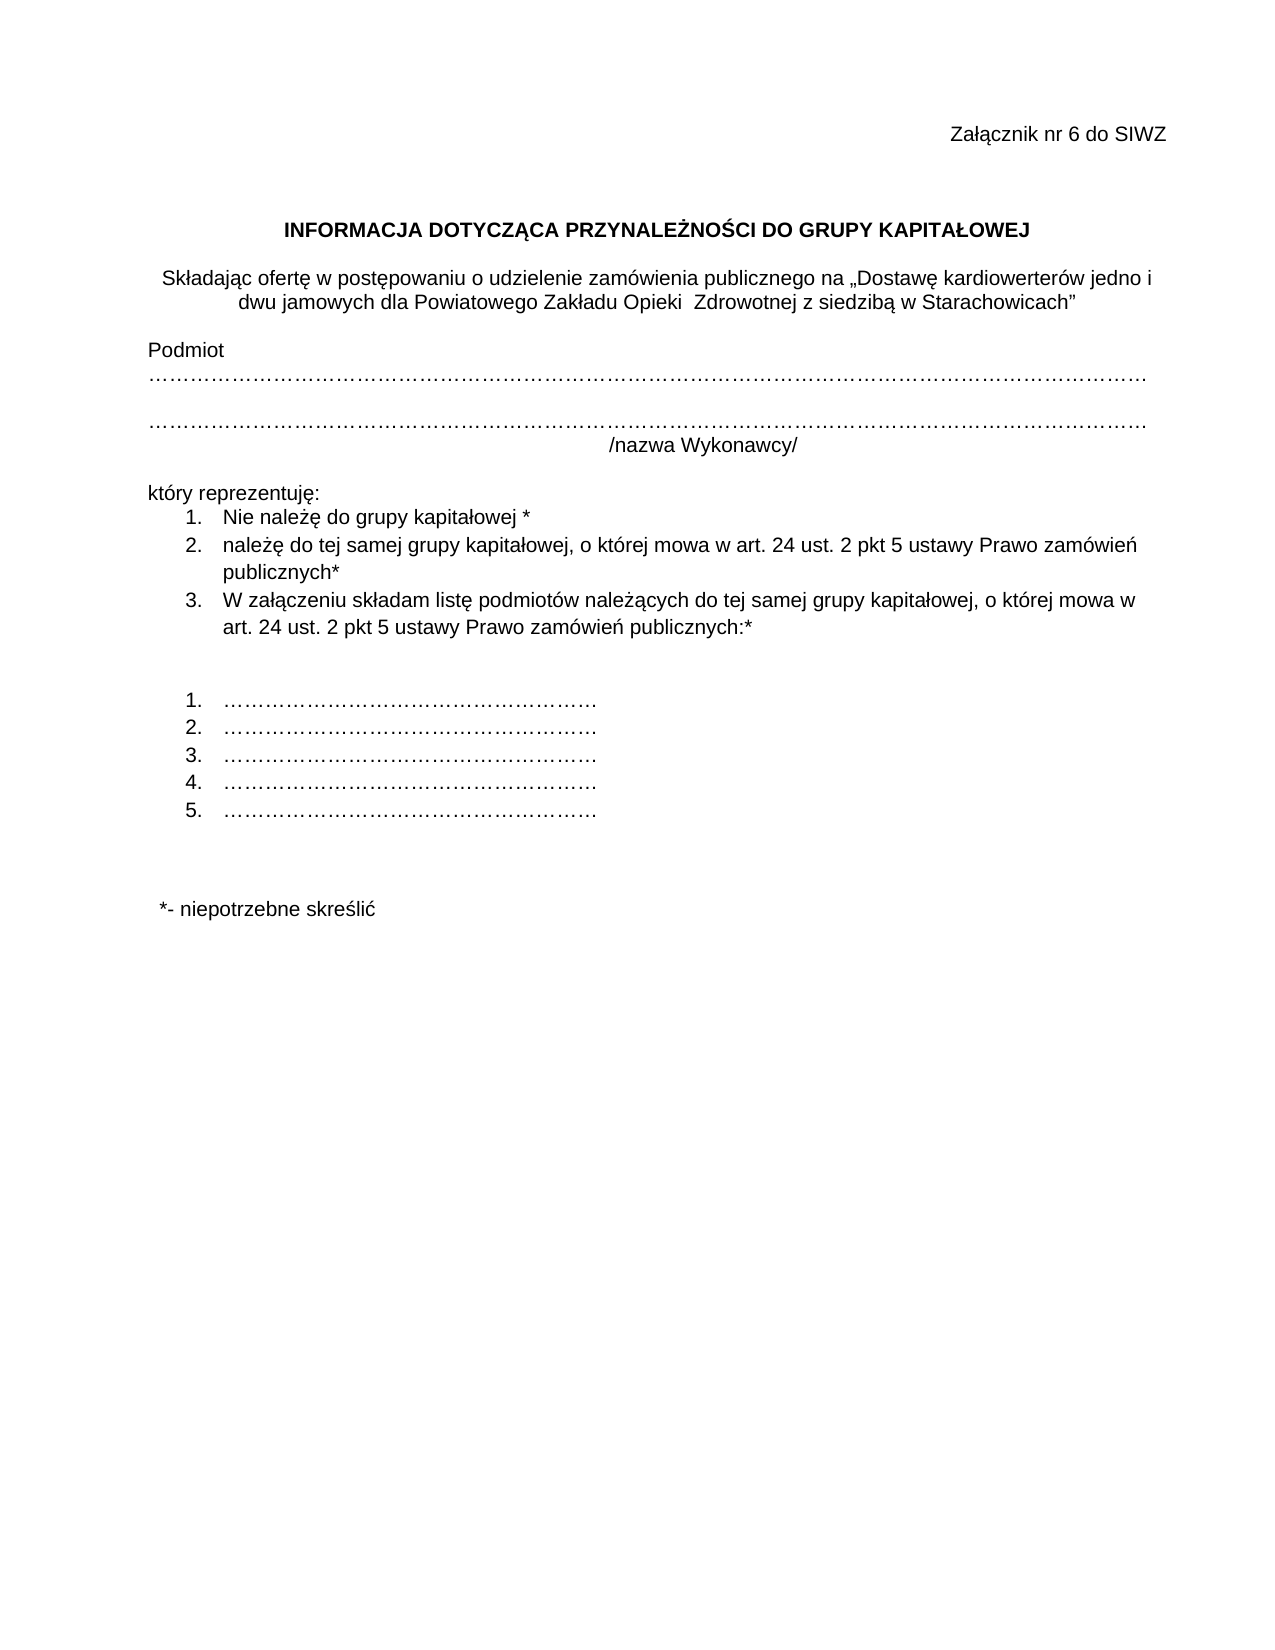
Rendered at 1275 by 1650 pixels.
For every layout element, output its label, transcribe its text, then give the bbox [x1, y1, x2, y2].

list ……………………………………………… [185, 715, 1167, 739]
text który reprezentuję: [148, 481, 1167, 505]
text ……………………………………………………………………………………………………………………………… [148, 409, 1167, 433]
text /nazwa Wykonawcy/ [148, 433, 1167, 457]
list W załączeniu składam listę podmiotów należących do tej samej grupy kapitałowej, o której mowa w art. 24 ust. 2 pkt 5 ustawy Prawo zamówień publicznych:* [185, 588, 1167, 639]
text INFORMACJA DOTYCZĄCA PRZYNALEŻNOŚCI DO GRUPY KAPITAŁOWEJ [148, 218, 1167, 242]
list ……………………………………………… [185, 687, 1167, 711]
list należę do tej samej grupy kapitałowej, o której mowa w art. 24 ust. 2 pkt 5 ustawy Prawo zamówień publicznych* [185, 533, 1167, 584]
text Załącznik nr 6 do SIWZ [148, 122, 1167, 146]
text Podmiot ……………………………………………………………………………………………………………………………… [148, 337, 1167, 385]
list ……………………………………………… [185, 797, 1167, 821]
text Składając ofertę w postępowaniu o udzielenie zamówienia publicznego na „Dostawę kardiowerterów jedno i dwu jamowych dla Powiatowego Zakładu Opieki Zdrowotnej z siedzibą w Starachowicach” [148, 266, 1167, 313]
list Nie należę do grupy kapitałowej * [185, 505, 1167, 529]
list *- niepotrzebne skreślić [148, 897, 1167, 921]
list ……………………………………………… [185, 742, 1167, 766]
list ……………………………………………… [185, 770, 1167, 794]
